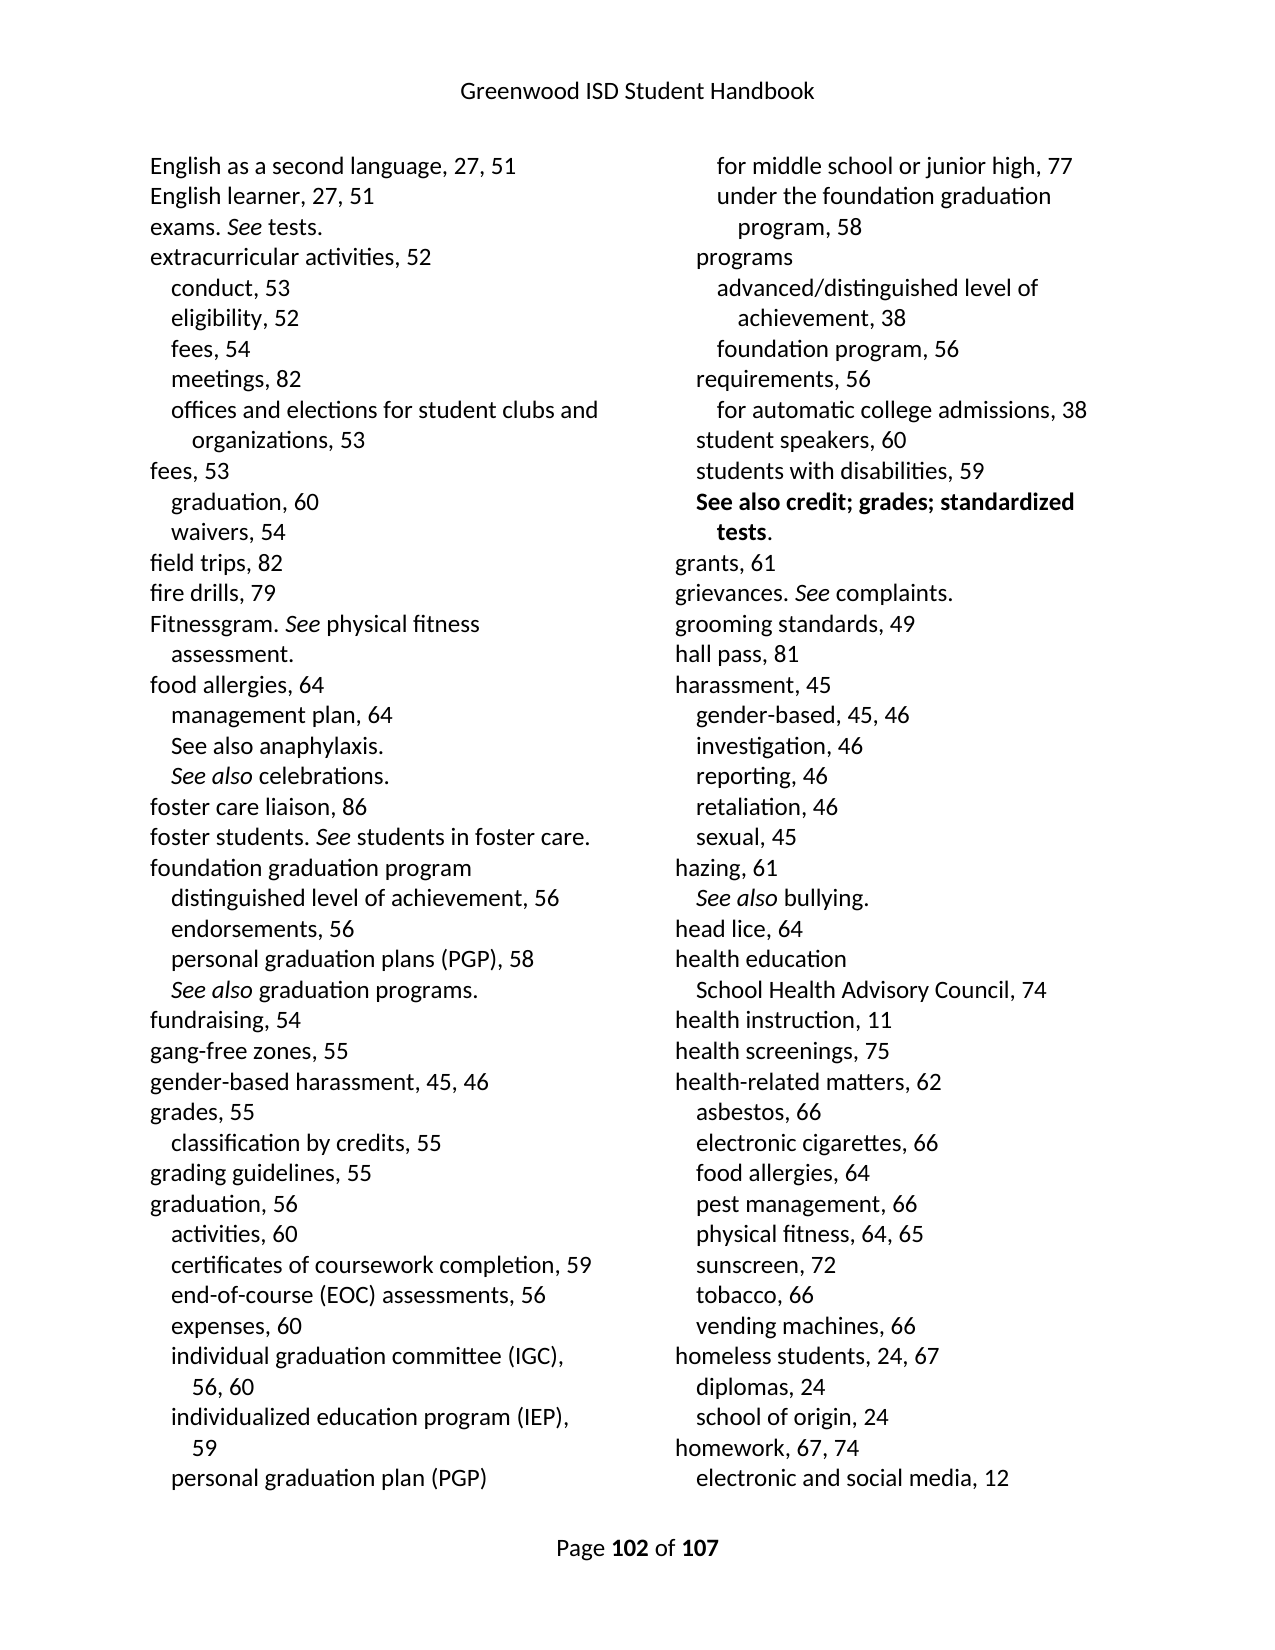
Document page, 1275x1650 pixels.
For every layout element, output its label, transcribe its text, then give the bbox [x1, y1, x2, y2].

text graduation, 60 [171, 486, 600, 516]
text fees, 54 [171, 333, 600, 364]
text retaliation, 46 [696, 791, 1125, 821]
text students with disabilities, 59 [696, 455, 1125, 486]
text homeless students, 24, 67 [675, 1340, 1125, 1371]
text grievances. See complaints. [675, 577, 1125, 608]
text health screenings, 75 [675, 1035, 1125, 1066]
text advanced/distinguished level of achievement, 38 [717, 272, 1125, 333]
text for middle school or junior high, 77 [717, 150, 1125, 181]
text activities, 60 [171, 1218, 600, 1249]
text end-of-course (EOC) assessments, 56 [171, 1279, 600, 1310]
text individualized education program (IEP), 59 [171, 1401, 600, 1462]
text fire drills, 79 [150, 577, 600, 608]
text conduct, 53 [171, 272, 600, 303]
text waivers, 54 [171, 516, 600, 547]
text expenses, 60 [171, 1310, 600, 1340]
text head lice, 64 [675, 913, 1125, 943]
text management plan, 64 [171, 699, 600, 730]
text grading guidelines, 55 [150, 1157, 600, 1188]
text English as a second language, 27, 51 [150, 150, 600, 181]
text extracurricular activities, 52 [150, 242, 600, 272]
text exams. See tests. [150, 211, 600, 242]
text food allergies, 64 [150, 669, 600, 699]
text certificates of coursework completion, 59 [171, 1249, 600, 1279]
text gang-free zones, 55 [150, 1035, 600, 1066]
text foster care liaison, 86 [150, 791, 600, 821]
text See also credit; grades; standardized tests. [696, 486, 1125, 547]
text homework, 67, 74 [675, 1432, 1125, 1462]
text English learner, 27, 51 [150, 181, 600, 211]
text field trips, 82 [150, 547, 600, 577]
text programs [696, 242, 1125, 272]
text student speakers, 60 [696, 425, 1125, 455]
text sexual, 45 [696, 821, 1125, 852]
text eligibility, 52 [171, 303, 600, 333]
text health instruction, 11 [675, 1004, 1125, 1035]
text Fitnessgram. See physical fitness assessment. [150, 608, 600, 669]
text hazing, 61 [675, 852, 1125, 882]
text school of origin, 24 [696, 1401, 1125, 1432]
text grants, 61 [675, 547, 1125, 577]
text personal graduation plans (PGP), 58 [171, 943, 600, 974]
text asbestos, 66 [696, 1096, 1125, 1127]
text harassment, 45 [675, 669, 1125, 699]
text fundraising, 54 [150, 1004, 600, 1035]
text graduation, 56 [150, 1188, 600, 1218]
text grooming standards, 49 [675, 608, 1125, 638]
text foster students. See students in foster care. [150, 821, 600, 852]
text pest management, 66 [696, 1188, 1125, 1218]
text electronic cigarettes, 66 [696, 1127, 1125, 1157]
text tobacco, 66 [696, 1279, 1125, 1310]
text gender-based, 45, 46 [696, 699, 1125, 730]
text See also bullying. [696, 882, 1125, 913]
text offices and elections for student clubs and organizations, 53 [171, 394, 600, 455]
text sunscreen, 72 [696, 1249, 1125, 1279]
text See also graduation programs. [171, 974, 600, 1004]
text diplomas, 24 [696, 1371, 1125, 1401]
text endorsements, 56 [171, 913, 600, 943]
text foundation program, 56 [717, 333, 1125, 364]
text classification by credits, 55 [171, 1127, 600, 1157]
text fees, 53 [150, 455, 600, 486]
text See also anaphylaxis. [171, 730, 600, 760]
text grades, 55 [150, 1096, 600, 1127]
text health-related matters, 62 [675, 1066, 1125, 1096]
text personal graduation plan (PGP) [171, 1462, 600, 1493]
text hall pass, 81 [675, 638, 1125, 669]
text individual graduation committee (IGC), 56, 60 [171, 1340, 600, 1401]
text health education [675, 943, 1125, 974]
text for automatic college admissions, 38 [717, 394, 1125, 425]
text School Health Advisory Council, 74 [696, 974, 1125, 1004]
text gender-based harassment, 45, 46 [150, 1066, 600, 1096]
text investigation, 46 [696, 730, 1125, 760]
text requirements, 56 [696, 364, 1125, 394]
text vending machines, 66 [696, 1310, 1125, 1340]
text electronic and social media, 12 [696, 1462, 1125, 1493]
text See also celebrations. [171, 760, 600, 791]
text under the foundation graduation program, 58 [717, 181, 1125, 242]
text physical fitness, 64, 65 [696, 1218, 1125, 1249]
text food allergies, 64 [696, 1157, 1125, 1188]
text distinguished level of achievement, 56 [171, 882, 600, 913]
text reporting, 46 [696, 760, 1125, 791]
text foundation graduation program [150, 852, 600, 882]
text meetings, 82 [171, 364, 600, 394]
